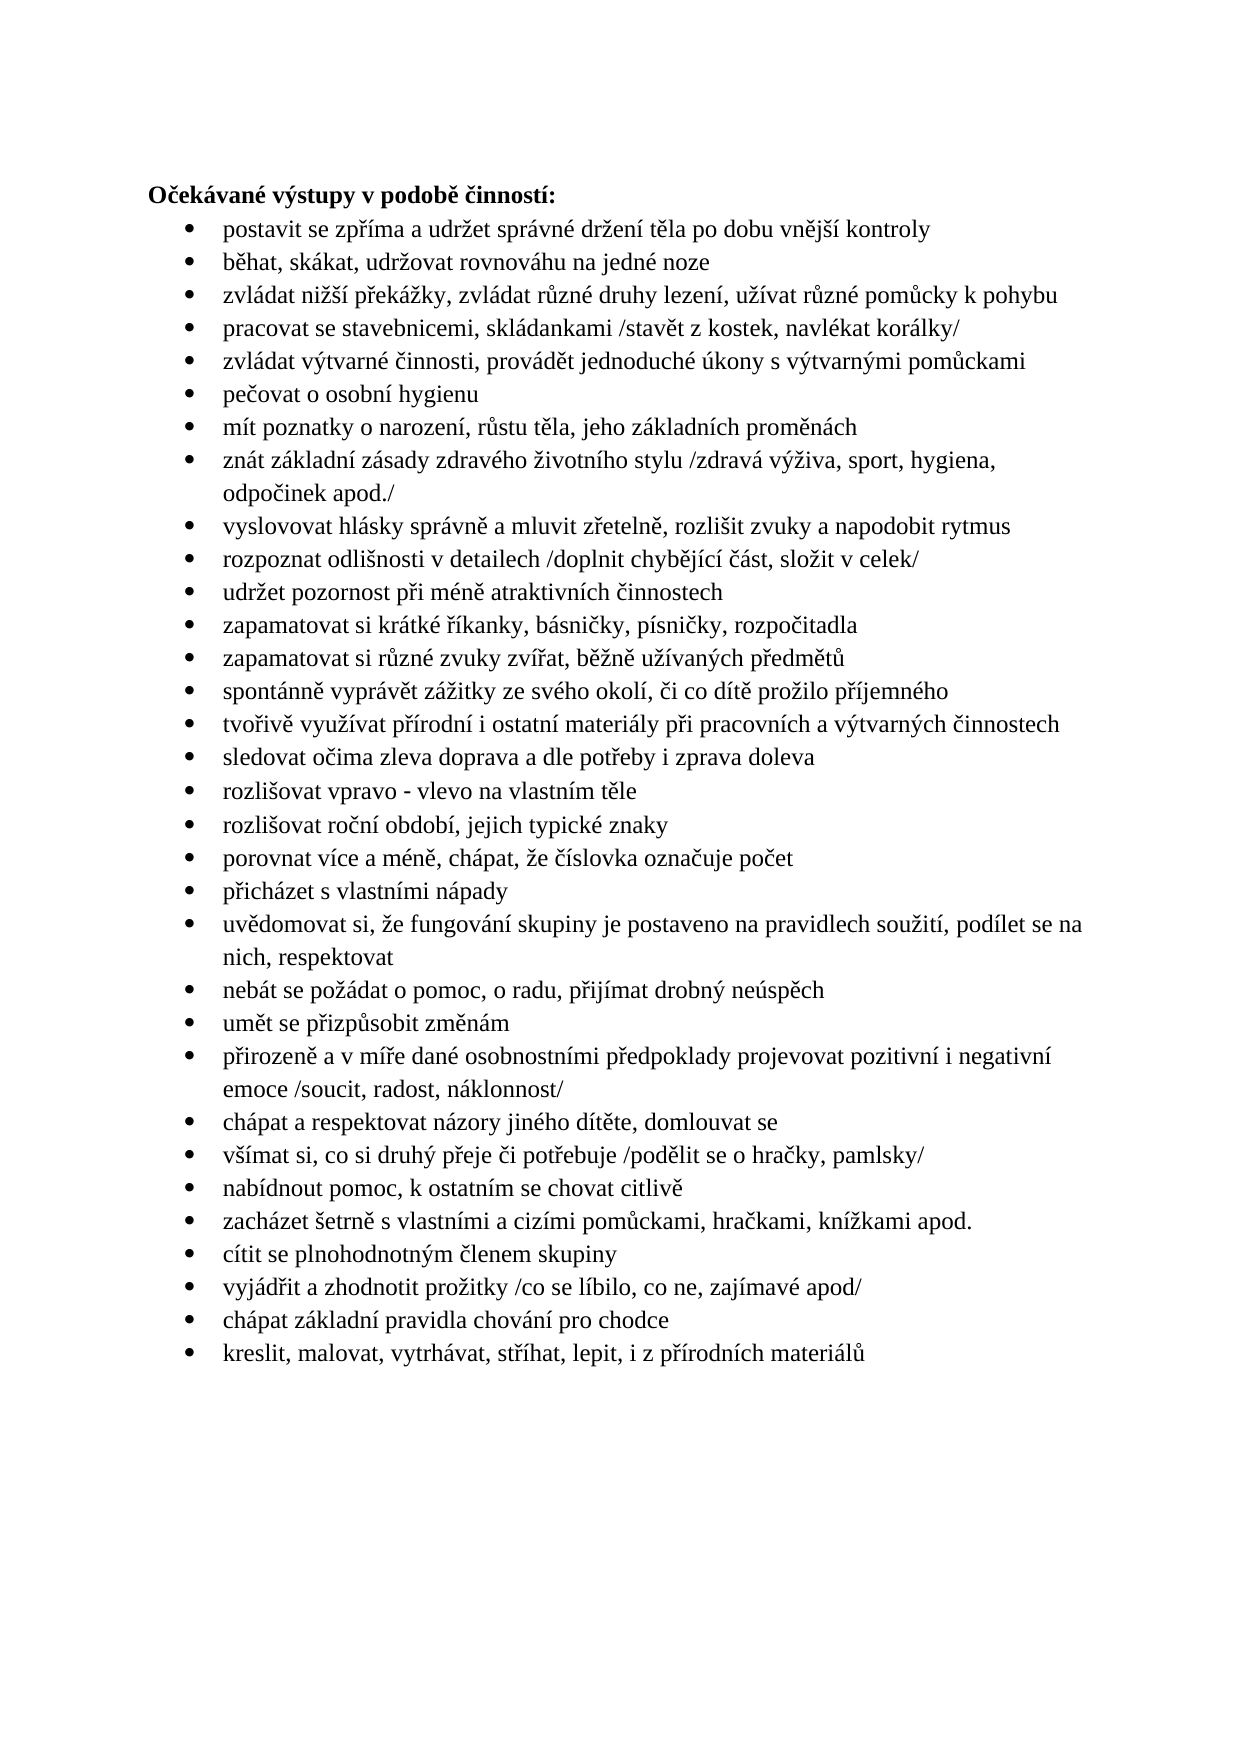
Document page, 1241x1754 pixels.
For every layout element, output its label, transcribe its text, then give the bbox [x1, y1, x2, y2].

list zacházet šetrně s vlastními a cizími pomůckami, hračkami, knížkami apod. [185, 1206, 1087, 1235]
list zapamatovat si různé zvuky zvířat, běžně užívaných předmětů [185, 643, 1094, 672]
list uvědomovat si, že fungování skupiny je postaveno na pravidlech soužití, podílet se na nich, respektovat [185, 909, 1087, 971]
list přicházet s vlastními nápady [185, 876, 1087, 905]
list přirozeně a v míře dané osobnostními předpoklady projevovat pozitivní i negativní emoce /soucit, radost, náklonnost/ [185, 1041, 1087, 1103]
list nebát se požádat o pomoc, o radu, přijímat drobný neúspěch [185, 975, 1087, 1004]
list zvládat výtvarné činnosti, provádět jednoduché úkony s výtvarnými pomůckami [185, 346, 1094, 374]
list vyjádřit a zhodnotit prožitky /co se líbilo, co ne, zajímavé apod/ [185, 1272, 1087, 1301]
list rozlišovat vpravo ‐ vlevo na vlastním těle [185, 775, 1094, 806]
list postavit se zpříma a udržet správné držení těla po dobu vnější kontroly [185, 214, 1094, 242]
list rozlišovat roční období, jejich typické znaky [185, 810, 1094, 839]
list znát základní zásady zdravého životního stylu /zdravá výživa, sport, hygiena, odpočinek apod./ [185, 445, 1094, 507]
list nabídnout pomoc, k ostatním se chovat citlivě [185, 1173, 1087, 1202]
list pracovat se stavebnicemi, skládankami /stavět z kostek, navlékat korálky/ [185, 313, 1094, 341]
list běhat, skákat, udržovat rovnováhu na jedné noze [185, 247, 1094, 275]
list vyslovovat hlásky správně a mluvit zřetelně, rozlišit zvuky a napodobit rytmus [185, 511, 1094, 539]
list zvládat nižší překážky, zvládat různé druhy lezení, užívat různé pomůcky k pohybu [185, 280, 1094, 308]
list umět se přizpůsobit změnám [185, 1008, 1087, 1037]
list tvořivě využívat přírodní i ostatní materiály při pracovních a výtvarných činnostech [185, 709, 1094, 738]
list cítit se plnohodnotným členem skupiny [185, 1239, 1087, 1268]
list udržet pozornost při méně atraktivních činnostech [185, 577, 1094, 606]
list chápat základní pravidla chování pro chodce [185, 1305, 1087, 1334]
text Očekávané výstupy v podobě činností: [148, 181, 1094, 209]
list rozpoznat odlišnosti v detailech /doplnit chybějící část, složit v celek/ [185, 544, 1094, 573]
list sledovat očima zleva doprava a dle potřeby i zprava doleva [185, 742, 1094, 771]
list kreslit, malovat, vytrhávat, stříhat, lepit, i z přírodních materiálů [185, 1338, 1087, 1367]
list porovnat více a méně, chápat, že číslovka označuje počet [185, 843, 1094, 872]
list spontánně vyprávět zážitky ze svého okolí, či co dítě prožilo příjemného [185, 676, 1094, 705]
list chápat a respektovat názory jiného dítěte, domlouvat se [185, 1107, 1087, 1136]
list pečovat o osobní hygienu [185, 379, 1094, 407]
list mít poznatky o narození, růstu těla, jeho základních proměnách [185, 412, 1094, 441]
list všímat si, co si druhý přeje či potřebuje /podělit se o hračky, pamlsky/ [185, 1140, 1087, 1169]
list zapamatovat si krátké říkanky, básničky, písničky, rozpočitadla [185, 610, 1094, 639]
